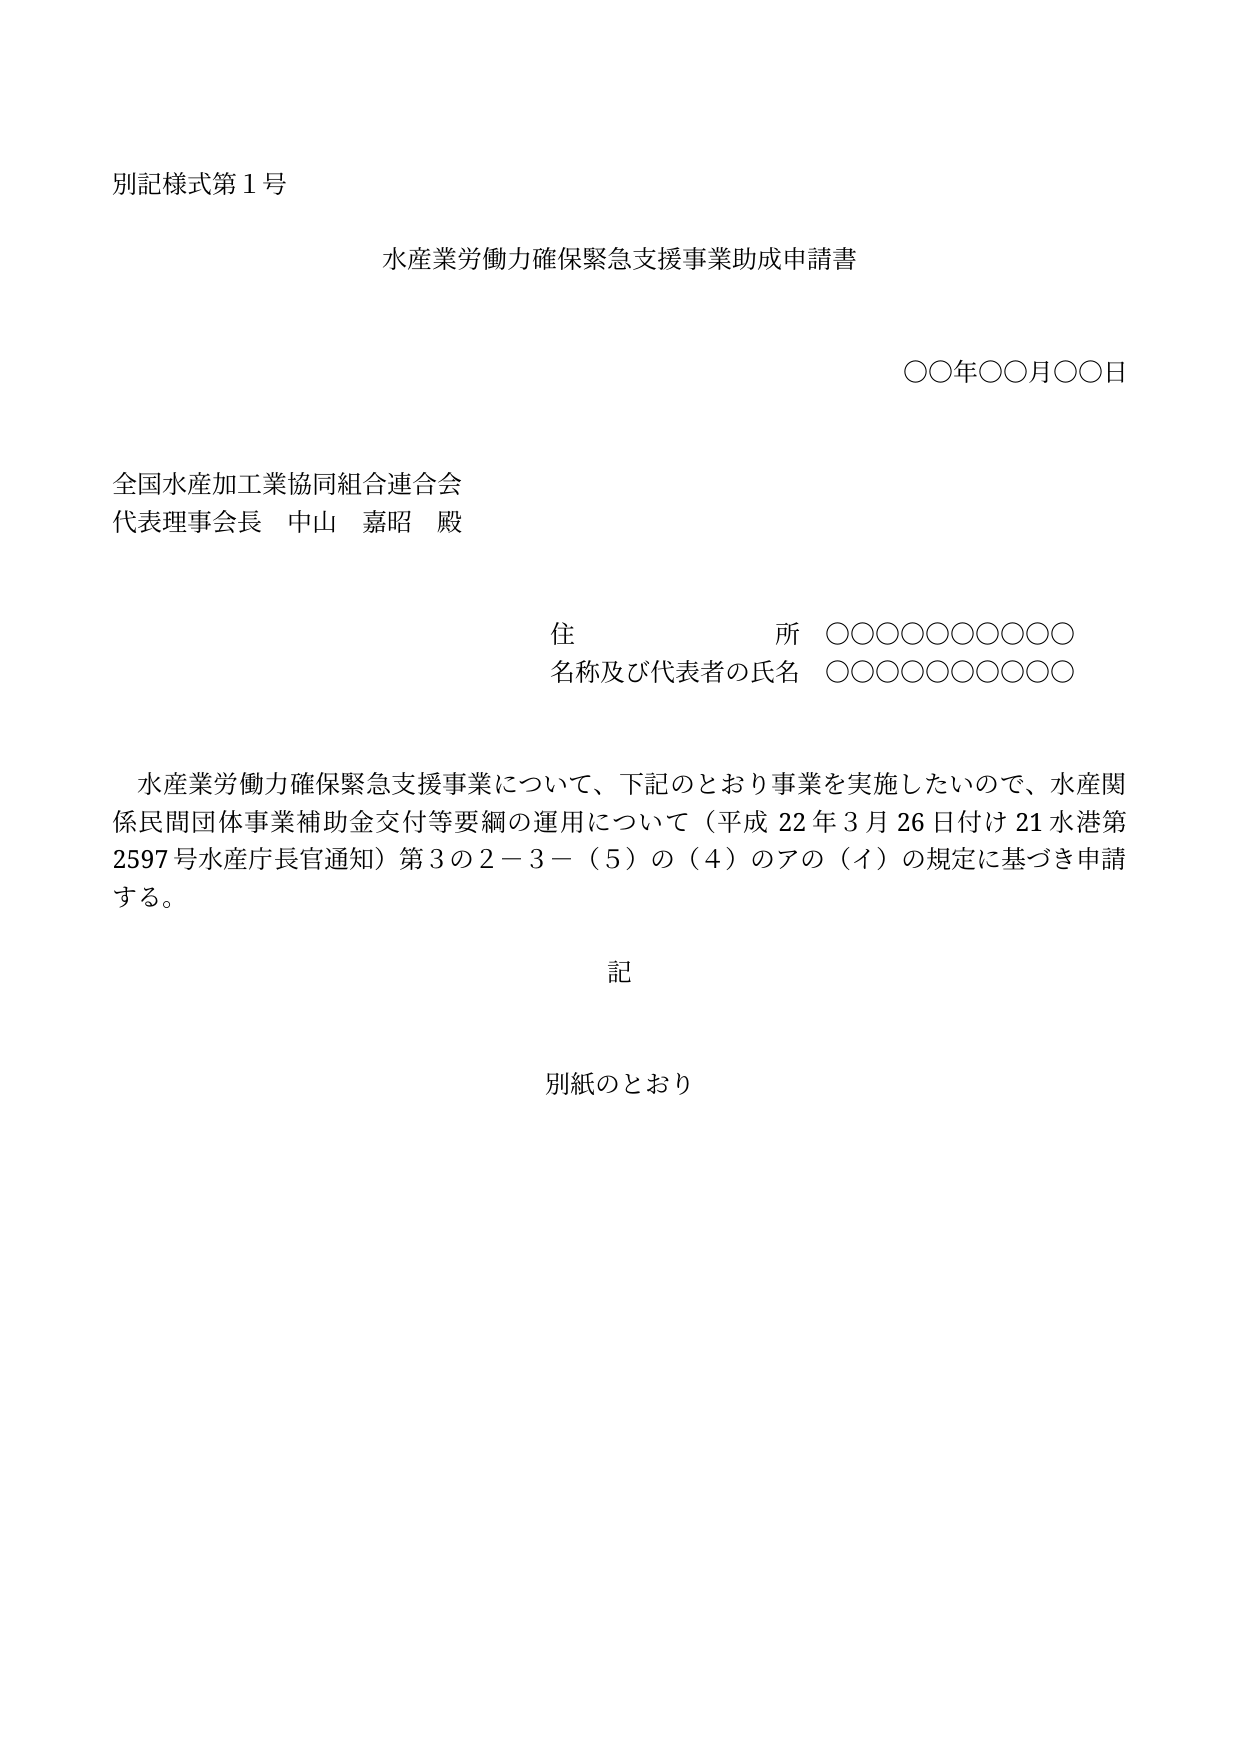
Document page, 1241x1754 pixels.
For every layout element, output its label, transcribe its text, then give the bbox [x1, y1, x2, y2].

subtitle 記 [112, 952, 1128, 989]
text 名称及び代表者の氏名 〇〇〇〇〇〇〇〇〇〇 [343, 652, 1128, 689]
text 別記様式第１号 [112, 164, 1128, 202]
text 〇〇年〇〇月〇〇日 [112, 352, 1128, 389]
text 水産業労働力確保緊急支援事業について、下記のとおり事業を実施したいので、水産関係民間団体事業補助金交付等要綱の運用について（平成22年３月26日付け21水港第2597号水産庁長官通知）第３の２－３－（５）の（４）のアの（イ）の規定に基づき申請する。 [112, 764, 1128, 914]
text 住 所 〇〇〇〇〇〇〇〇〇〇 [343, 614, 1128, 652]
text 水産業労働力確保緊急支援事業助成申請書 [112, 239, 1128, 277]
text 別紙のとおり [112, 1064, 1128, 1102]
text 代表理事会長 中山 嘉昭 殿 [112, 502, 1128, 539]
text 全国水産加工業協同組合連合会 [112, 464, 1128, 502]
